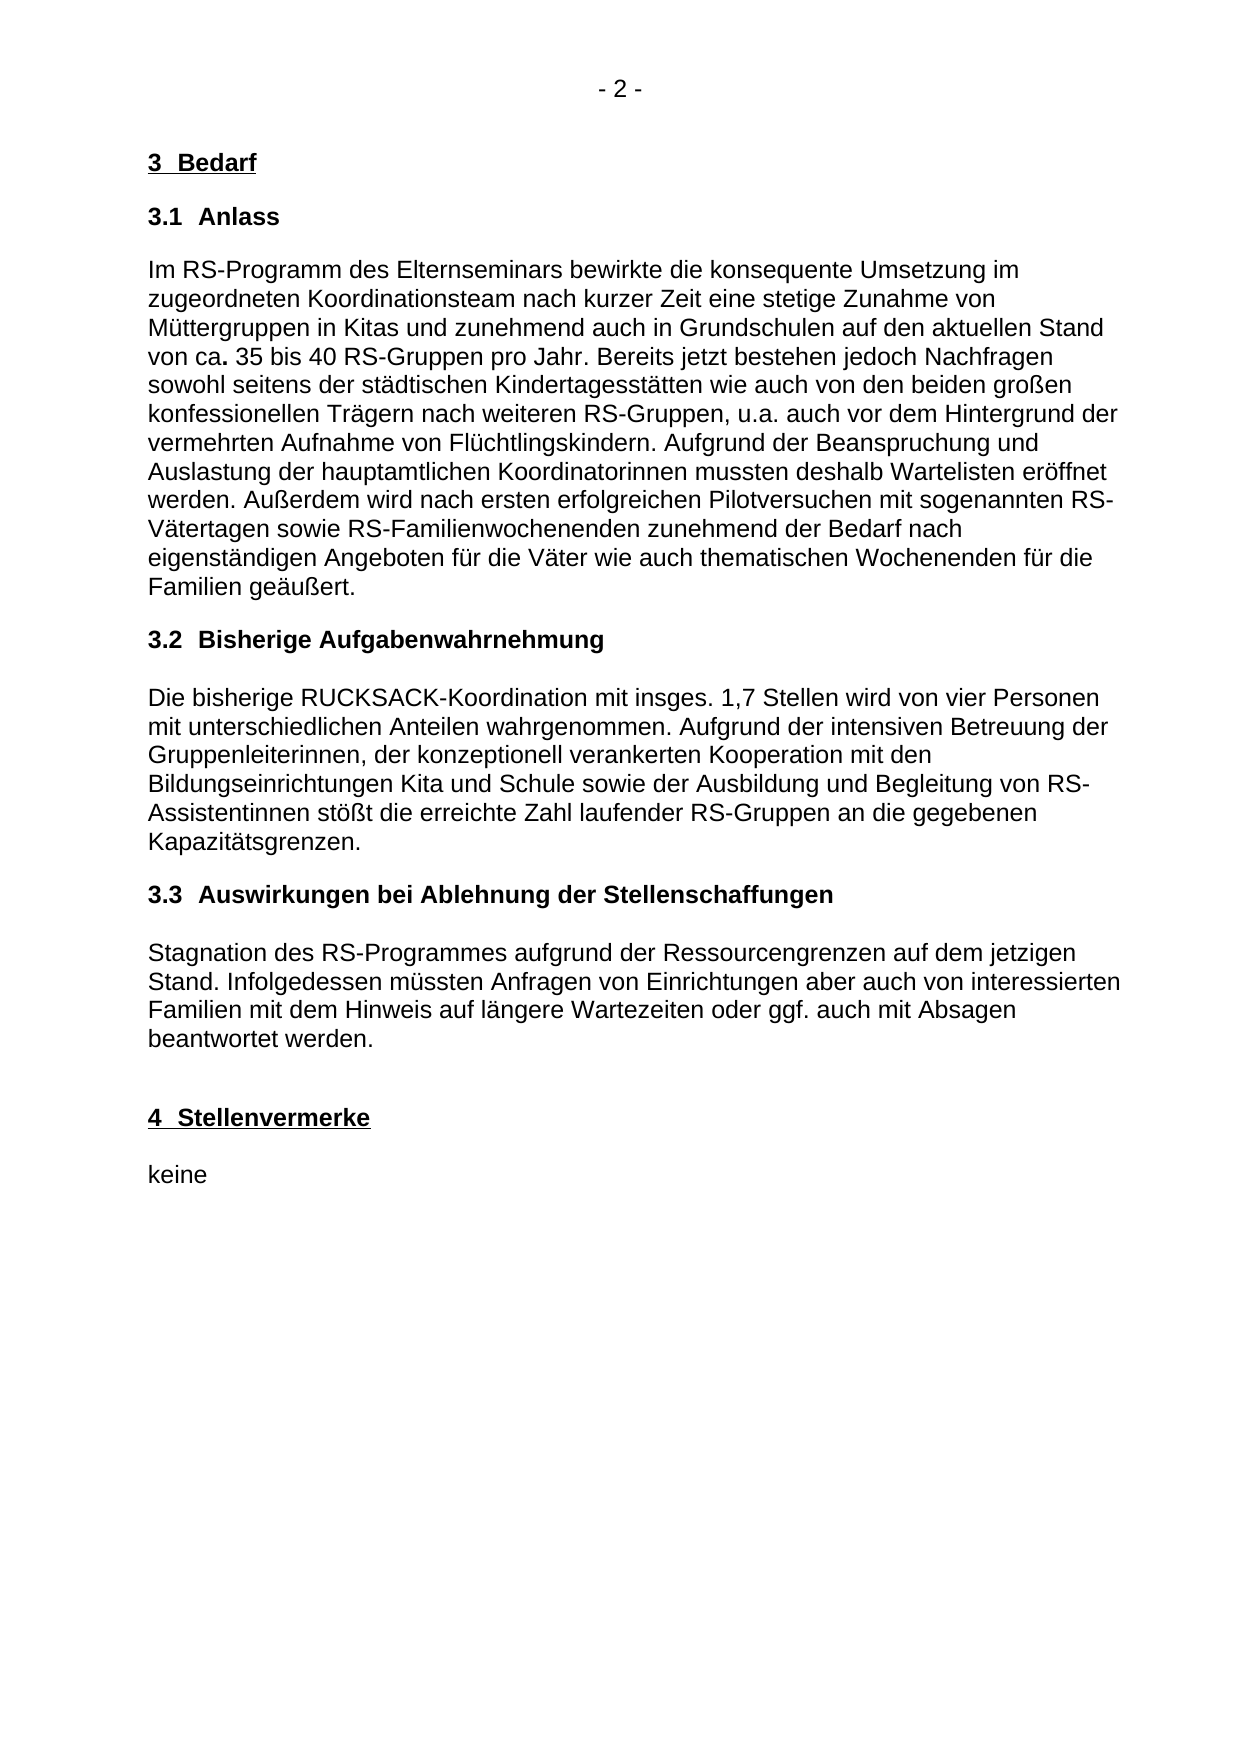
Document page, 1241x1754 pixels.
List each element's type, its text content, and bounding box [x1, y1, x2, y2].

subtitle 4 Stellenvermerke [148, 1103, 1122, 1131]
subtitle 3 Bedarf [148, 148, 1122, 176]
subtitle 3.1 Anlass [148, 201, 1122, 230]
text Stagnation des RS-Programmes aufgrund der Ressourcengrenzen auf dem jetzigen Stand. Infolgedessen müssten Anfragen von Einrichtungen aber auch von interessierten Familien mit dem Hinweis auf längere Wartezeiten oder ggf. auch mit Absagen beantwortet werden. [148, 938, 1122, 1053]
subtitle 3.3 Auswirkungen bei Ablehnung der Stellenschaffungen [148, 880, 1122, 909]
text keine [148, 1160, 1122, 1189]
subtitle Im RS-Programm des Elternseminars bewirkte die konsequente Umsetzung im zugeordneten Koordinationsteam nach kurzer Zeit eine stetige Zunahme von Müttergruppen in Kitas und zunehmend auch in Grundschulen auf den aktuellen Stand von ca. 35 bis 40 RS-Gruppen pro Jahr. Bereits jetzt bestehen jedoch Nachfragen sowohl seitens der städtischen Kindertagesstätten wie auch von den beiden großen konfessionellen Trägern nach weiteren RS-Gruppen, u.a. auch vor dem Hintergrund der vermehrten Aufnahme von Flüchtlingskindern. Aufgrund der Beanspruchung und Auslastung der hauptamtlichen Koordinatorinnen mussten deshalb Wartelisten eröffnet werden. Außerdem wird nach ersten erfolgreichen Pilotversuchen mit sogenannten RS-Vätertagen sowie RS-Familienwochenenden zunehmend der Bedarf nach eigenständigen Angeboten für die Väter wie auch thematischen Wochenenden für die Familien geäußert. [148, 255, 1122, 600]
text Die bisherige RUCKSACK-Koordination mit insges. 1,7 Stellen wird von vier Personen mit unterschiedlichen Anteilen wahrgenommen. Aufgrund der intensiven Betreuung der Gruppenleiterinnen, der konzeptionell verankerten Kooperation mit den Bildungseinrichtungen Kita und Schule sowie der Ausbildung und Begleitung von RS-Assistentinnen stößt die erreichte Zahl laufender RS-Gruppen an die gegebenen Kapazitätsgrenzen. [148, 683, 1122, 855]
subtitle 3.2 Bisherige Aufgabenwahrnehmung [148, 625, 1122, 654]
